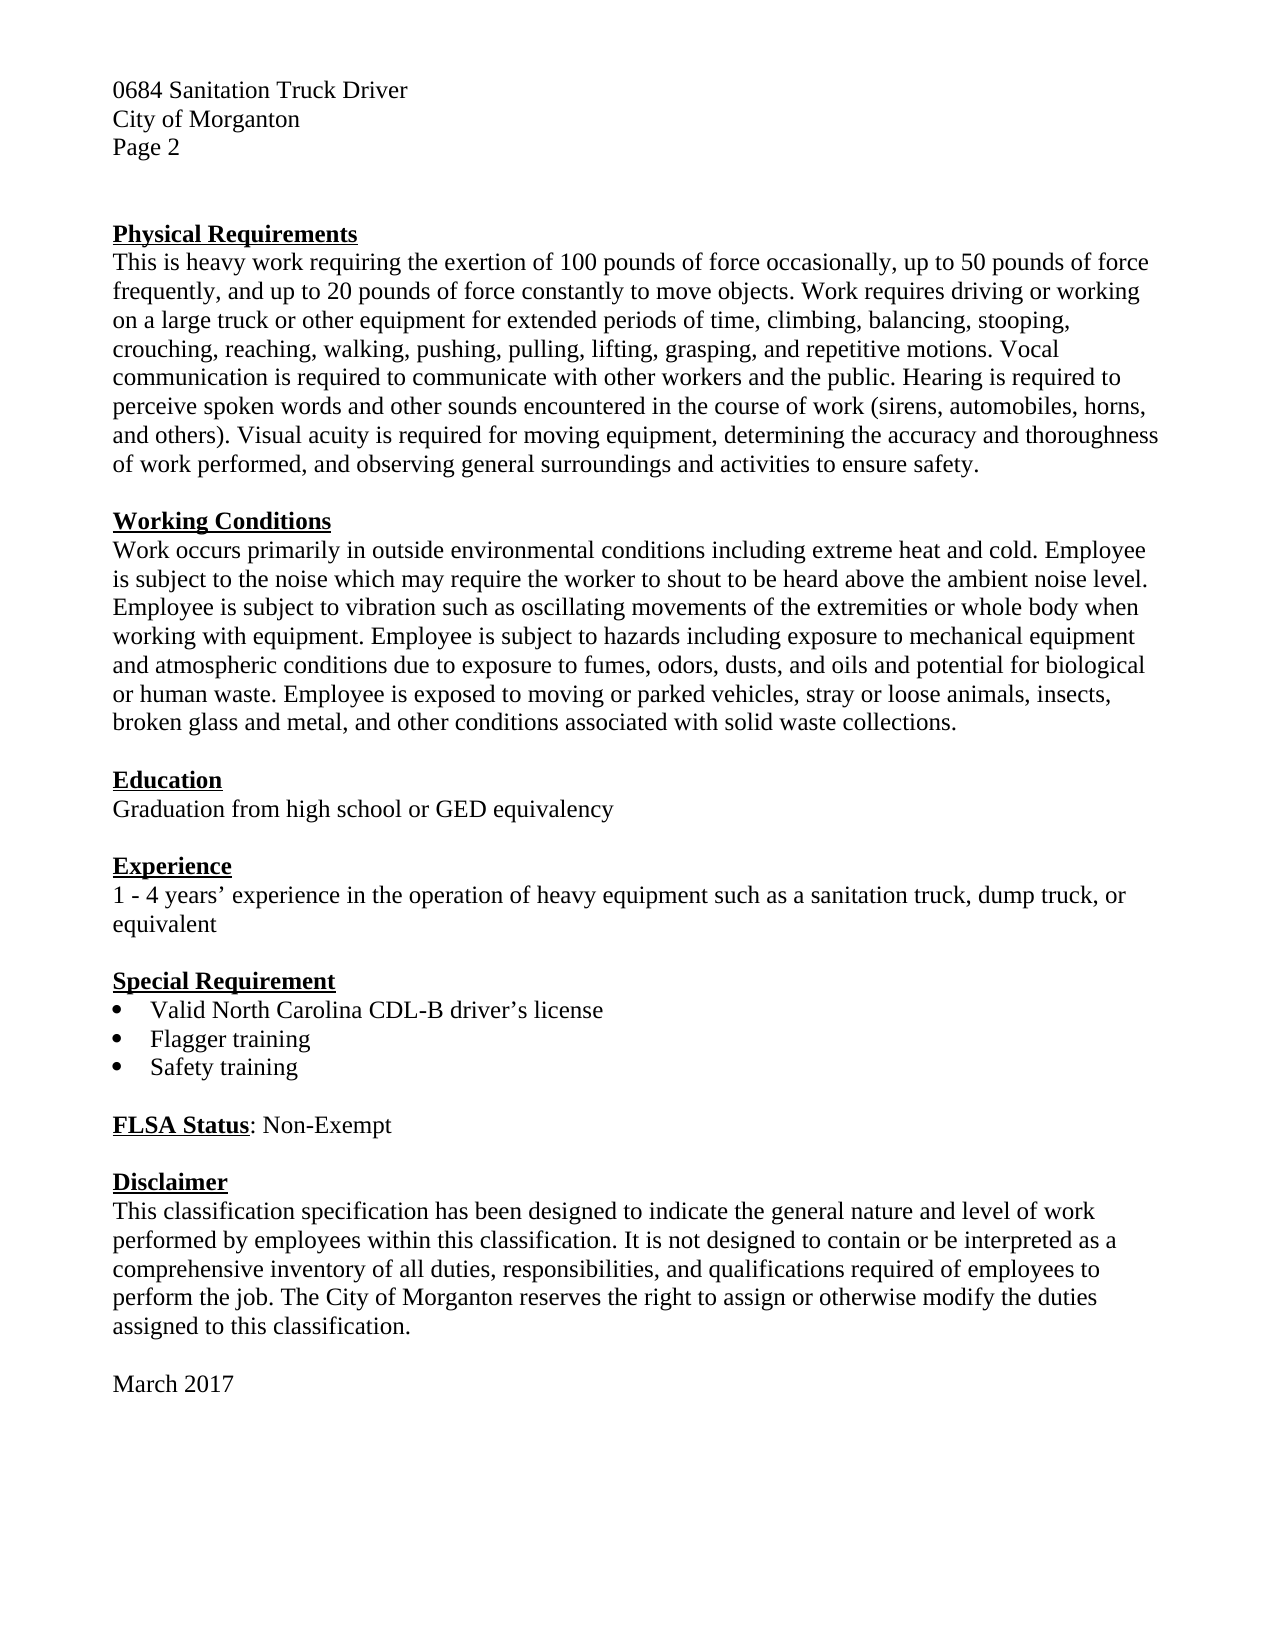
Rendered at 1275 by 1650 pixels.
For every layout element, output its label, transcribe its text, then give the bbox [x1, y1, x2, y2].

text Physical Requirements [112, 219, 1162, 247]
text March 2017 [112, 1369, 1162, 1397]
text 1 - 4 years’ experience in the operation of heavy equipment such as a sanitation truck, dump truck, or equivalent [112, 880, 1162, 937]
text Experience [112, 851, 1162, 880]
text Special Requirement [112, 966, 1162, 995]
text Work occurs primarily in outside environmental conditions including extreme heat and cold. Employee is subject to the noise which may require the worker to shout to be heard above the ambient noise level. Employee is subject to vibration such as oscillating movements of the extremities or whole body when working with equipment. Employee is subject to hazards including exposure to mechanical equipment and atmospheric conditions due to exposure to fumes, odors, dusts, and oils and potential for biological or human waste. Employee is exposed to moving or parked vehicles, stray or loose animals, insects, broken glass and metal, and other conditions associated with solid waste collections. [112, 535, 1162, 736]
text FLSA Status: Non-Exempt [112, 1110, 1162, 1139]
list Valid North Carolina CDL-B driver’s license [112, 995, 1162, 1024]
text Education [112, 765, 1162, 794]
list Safety training [112, 1052, 1162, 1081]
text Graduation from high school or GED equivalency [112, 794, 1162, 822]
list Flagger training [112, 1024, 1162, 1052]
text This classification specification has been designed to indicate the general nature and level of work performed by employees within this classification. It is not designed to contain or be interpreted as a comprehensive inventory of all duties, responsibilities, and qualifications required of employees to perform the job. The City of Morganton reserves the right to assign or otherwise modify the duties assigned to this classification. [112, 1196, 1162, 1340]
text This is heavy work requiring the exertion of 100 pounds of force occasionally, up to 50 pounds of force frequently, and up to 20 pounds of force constantly to move objects. Work requires driving or working on a large truck or other equipment for extended periods of time, climbing, balancing, stooping, crouching, reaching, walking, pushing, pulling, lifting, grasping, and repetitive motions. Vocal communication is required to communicate with other workers and the public. Hearing is required to perceive spoken words and other sounds encountered in the course of work (sirens, automobiles, horns, and others). Visual acuity is required for moving equipment, determining the accuracy and thoroughness of work performed, and observing general surroundings and activities to ensure safety. [112, 247, 1162, 477]
text Working Conditions [112, 506, 1162, 535]
text Disclaimer [112, 1167, 1162, 1196]
